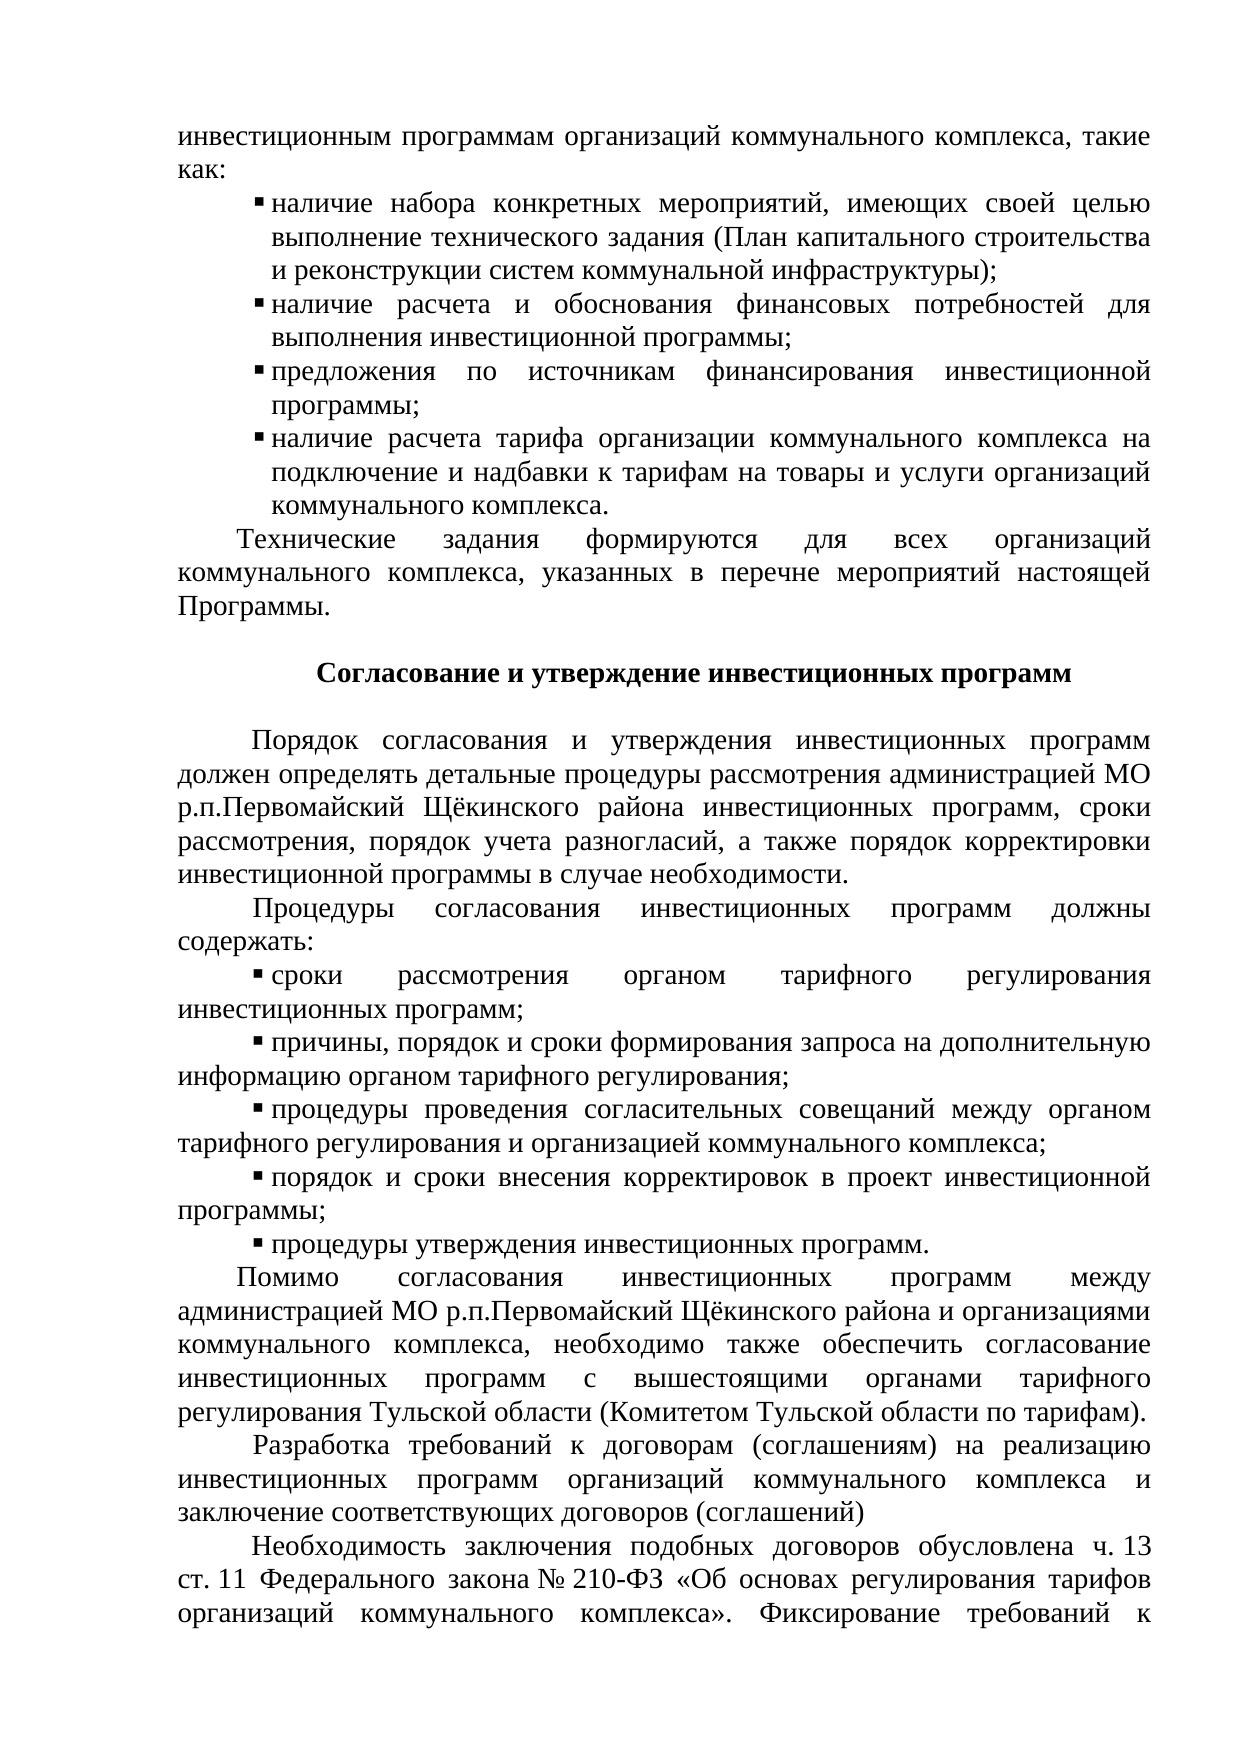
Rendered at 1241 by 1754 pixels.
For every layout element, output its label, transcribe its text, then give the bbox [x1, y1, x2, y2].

text наличие расчета и обоснования финансовых потребностей для выполнения инвестиционной программы; [252, 286, 1152, 353]
text процедуры утверждения инвестиционных программ. [177, 1226, 1152, 1259]
text Согласование и утверждение инвестиционных программ [177, 655, 1152, 689]
text Процедуры согласования инвестиционных программ должны содержать: [177, 890, 1152, 957]
text наличие набора конкретных мероприятий, имеющих своей целью выполнение технического задания (План капитального строительства и реконструкции систем коммунальной инфраструктуры); [252, 185, 1152, 286]
text Помимо согласования инвестиционных программ между администрацией МО р.п.Первомайский Щёкинского района и организациями коммунального комплекса, необходимо также обеспечить согласование инвестиционных программ с вышестоящими органами тарифного регулирования Тульской области (Комитетом Тульской области по тарифам). [177, 1259, 1152, 1427]
text Технические задания формируются для всех организаций коммунального комплекса, указанных в перечне мероприятий настоящей Программы. [177, 521, 1152, 622]
text Разработка требований к договорам (соглашениям) на реализацию инвестиционных программ организаций коммунального комплекса и заключение соответствующих договоров (соглашений) [177, 1427, 1152, 1528]
text причины, порядок и сроки формирования запроса на дополнительную информацию органом тарифного регулирования; [177, 1024, 1152, 1091]
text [177, 118, 1152, 185]
text порядок и сроки внесения корректировок в проект инвестиционной программы; [177, 1159, 1152, 1226]
text процедуры проведения согласительных совещаний между органом тарифного регулирования и организацией коммунального комплекса; [177, 1091, 1152, 1159]
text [177, 1528, 1152, 1628]
text сроки рассмотрения органом тарифного регулирования инвестиционных программ; [177, 957, 1152, 1024]
text наличие расчета тарифа организации коммунального комплекса на подключение и надбавки к тарифам на товары и услуги организаций коммунального комплекса. [252, 420, 1152, 521]
text Порядок согласования и утверждения инвестиционных программ должен определять детальные процедуры рассмотрения администрацией МО р.п.Первомайский Щёкинского района инвестиционных программ, сроки рассмотрения, порядок учета разногласий, а также порядок корректировки инвестиционной программы в случае необходимости. [177, 722, 1152, 890]
text предложения по источникам финансирования инвестиционной программы; [252, 353, 1152, 420]
